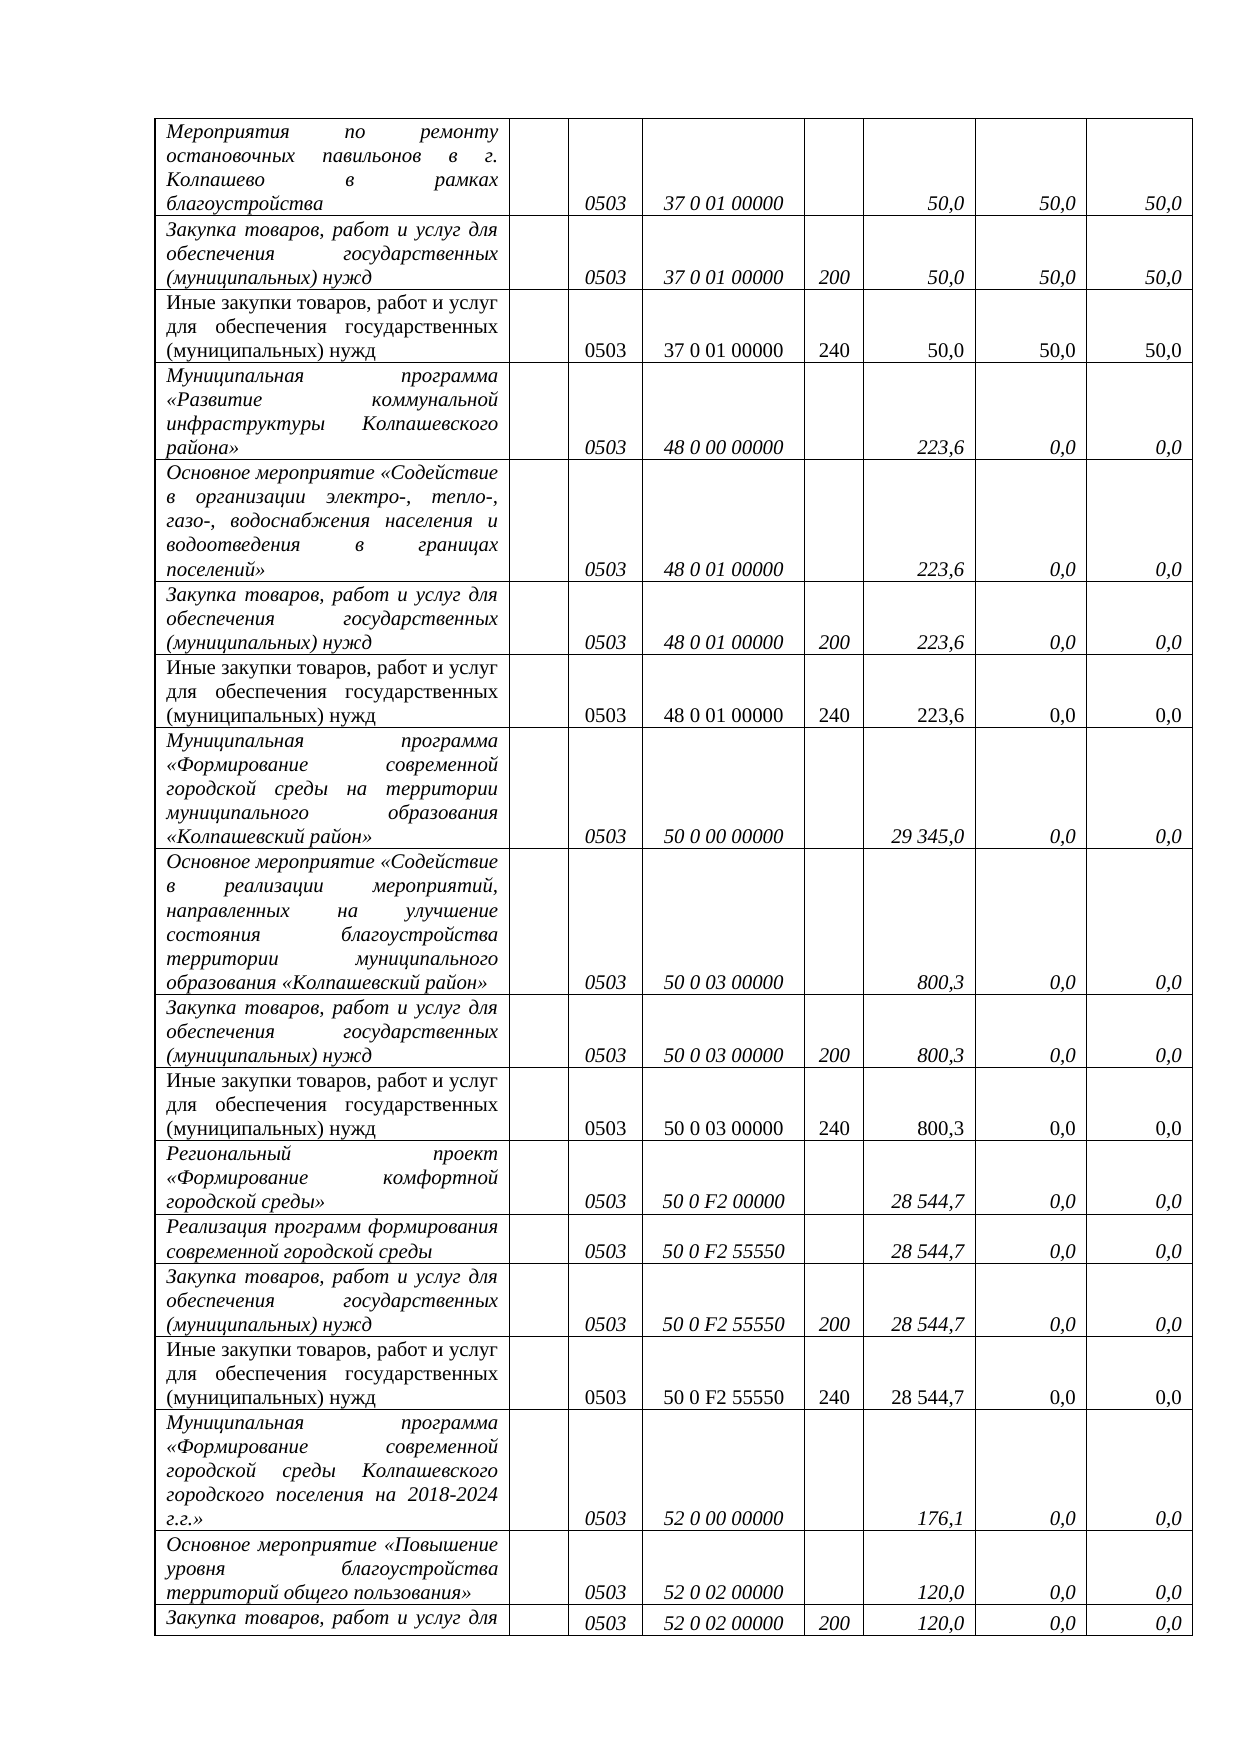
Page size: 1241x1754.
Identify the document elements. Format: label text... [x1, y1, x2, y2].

table_cell 0,0 [1087, 849, 1192, 994]
table_cell [805, 1141, 863, 1213]
table_cell 0,0 [1087, 1410, 1192, 1530]
table_cell 0,0 [976, 1605, 1086, 1635]
table_cell [510, 728, 568, 848]
table_cell 0503 [569, 460, 642, 581]
table_cell [510, 216, 568, 289]
table_cell 50,0 [1087, 216, 1192, 289]
table_cell 0503 [569, 1215, 642, 1263]
table_cell 0503 [569, 728, 642, 848]
table_cell 0,0 [976, 1215, 1086, 1263]
table_cell 50 0 03 00000 [643, 849, 804, 994]
table_cell Иные закупки товаров, работ и услуг для обеспечения государственных (муниципальных) нужд [156, 290, 509, 362]
table_cell Муниципальная программа «Формирование современной городской среды на территории муниципального образования «Колпашевский район» [156, 728, 509, 848]
table_cell [510, 119, 568, 215]
table_cell 50 0 F2 55550 [643, 1337, 804, 1409]
table_cell [805, 1410, 863, 1530]
table_cell 0,0 [976, 995, 1086, 1067]
table_cell [805, 728, 863, 848]
table_cell Иные закупки товаров, работ и услуг для обеспечения государственных (муниципальных) нужд [156, 1068, 509, 1140]
table_cell 29 345,0 [864, 728, 975, 848]
table_cell 48 0 01 00000 [643, 655, 804, 727]
table_cell 50 0 00 00000 [643, 728, 804, 848]
table_cell [510, 582, 568, 654]
table_cell 50,0 [976, 119, 1086, 215]
table_cell [805, 1531, 863, 1604]
table_cell [510, 1337, 568, 1409]
table_cell 0503 [569, 1531, 642, 1604]
table_cell 800,3 [864, 995, 975, 1067]
table_cell 800,3 [864, 849, 975, 994]
table_cell 52 0 00 00000 [643, 1410, 804, 1530]
table_cell 0503 [569, 1141, 642, 1213]
table_cell 0503 [569, 655, 642, 727]
table_cell 37 0 01 00000 [643, 290, 804, 362]
table_cell 0,0 [976, 1337, 1086, 1409]
table_cell 0,0 [1087, 655, 1192, 727]
table_cell [510, 1605, 568, 1635]
table_cell 0503 [569, 119, 642, 215]
table_cell Муниципальная программа «Развитие коммунальной инфраструктуры Колпашевского района» [156, 363, 509, 459]
table_cell 200 [805, 216, 863, 289]
table_cell 200 [805, 995, 863, 1067]
table_cell 223,6 [864, 460, 975, 581]
table_cell 50 0 F2 55550 [643, 1215, 804, 1263]
table_cell 0,0 [976, 849, 1086, 994]
table_cell Закупка товаров, работ и услуг для обеспечения государственных (муниципальных) нужд [156, 1264, 509, 1336]
table_cell [510, 1215, 568, 1263]
table_cell 0,0 [1087, 363, 1192, 459]
table_cell 50,0 [864, 119, 975, 215]
table_cell 48 0 00 00000 [643, 363, 804, 459]
table_cell 0503 [569, 1264, 642, 1336]
table_cell 223,6 [864, 363, 975, 459]
table_cell Основное мероприятие «Содействие в реализации мероприятий, направленных на улучшение состояния благоустройства территории муниципального образования «Колпашевский район» [156, 849, 509, 994]
table_cell [510, 995, 568, 1067]
table_cell 50,0 [1087, 119, 1192, 215]
table_cell 223,6 [864, 655, 975, 727]
table_cell Закупка товаров, работ и услуг для обеспечения государственных (муниципальных) нужд [156, 216, 509, 289]
table_cell [510, 1141, 568, 1213]
table_cell 37 0 01 00000 [643, 119, 804, 215]
table_cell 240 [805, 655, 863, 727]
table_cell [510, 849, 568, 994]
table_cell 800,3 [864, 1068, 975, 1140]
table_cell [510, 1531, 568, 1604]
table_cell 0,0 [976, 1068, 1086, 1140]
table_cell 240 [805, 290, 863, 362]
table_cell 120,0 [864, 1531, 975, 1604]
table_cell [805, 363, 863, 459]
table_cell 0,0 [1087, 1068, 1192, 1140]
table_cell 0,0 [1087, 1531, 1192, 1604]
table_cell 52 0 02 00000 [643, 1605, 804, 1635]
table_cell 0,0 [1087, 1605, 1192, 1635]
table_cell Реализация программ формирования современной городской среды [156, 1215, 509, 1263]
table_cell 200 [805, 582, 863, 654]
table_cell Мероприятия по ремонту остановочных павильонов в г. Колпашево в рамках благоустройства [156, 119, 509, 215]
table_cell 0,0 [1087, 460, 1192, 581]
table_cell 200 [805, 1264, 863, 1336]
table_cell 50 0 03 00000 [643, 1068, 804, 1140]
table_cell [510, 363, 568, 459]
table_cell [805, 460, 863, 581]
table_cell 0503 [569, 1605, 642, 1635]
table_cell 0,0 [976, 1141, 1086, 1213]
table_cell 200 [805, 1605, 863, 1635]
table_cell 28 544,7 [864, 1215, 975, 1263]
table_cell [510, 460, 568, 581]
table_cell 28 544,7 [864, 1141, 975, 1213]
table_cell [805, 119, 863, 215]
table_cell 50 0 F2 00000 [643, 1141, 804, 1213]
table_cell [510, 290, 568, 362]
table_cell 0503 [569, 849, 642, 994]
table_cell 0503 [569, 290, 642, 362]
table_cell 0,0 [976, 728, 1086, 848]
table_cell 0503 [569, 216, 642, 289]
table_cell Основное мероприятие «Содействие в организации электро-, тепло-, газо-, водоснабжения населения и водоотведения в границах поселений» [156, 460, 509, 581]
table_cell 50,0 [1087, 290, 1192, 362]
table_cell 0,0 [976, 1410, 1086, 1530]
table_cell 0,0 [976, 655, 1086, 727]
table_cell 240 [805, 1337, 863, 1409]
table_cell Иные закупки товаров, работ и услуг для обеспечения государственных (муниципальных) нужд [156, 655, 509, 727]
table_cell Основное мероприятие «Повышение уровня благоустройства территорий общего пользования» [156, 1531, 509, 1604]
table_cell 0,0 [976, 582, 1086, 654]
table_cell 0503 [569, 363, 642, 459]
table_cell 50,0 [864, 290, 975, 362]
table_cell 120,0 [864, 1605, 975, 1635]
table_cell [805, 849, 863, 994]
table_cell 48 0 01 00000 [643, 460, 804, 581]
table_cell Закупка товаров, работ и услуг для обеспечения государственных (муниципальных) нужд [156, 582, 509, 654]
table_cell 0,0 [1087, 1337, 1192, 1409]
table_cell 0,0 [1087, 1141, 1192, 1213]
table_cell 52 0 02 00000 [643, 1531, 804, 1604]
table_cell Иные закупки товаров, работ и услуг для обеспечения государственных (муниципальных) нужд [156, 1337, 509, 1409]
table_cell 223,6 [864, 582, 975, 654]
table_cell 0,0 [1087, 582, 1192, 654]
table_cell 0,0 [976, 1531, 1086, 1604]
table_cell 50,0 [976, 290, 1086, 362]
table_cell [510, 1264, 568, 1336]
table_cell Муниципальная программа «Формирование современной городской среды Колпашевского городского поселения на 2018-2024 г.г.» [156, 1410, 509, 1530]
table_cell 240 [805, 1068, 863, 1140]
table_cell 0,0 [976, 460, 1086, 581]
table_cell [805, 1215, 863, 1263]
table_cell Региональный проект «Формирование комфортной городской среды» [156, 1141, 509, 1213]
table_cell 0503 [569, 995, 642, 1067]
table_cell 176,1 [864, 1410, 975, 1530]
table_cell 28 544,7 [864, 1264, 975, 1336]
table_cell 0,0 [1087, 1264, 1192, 1336]
table_cell 0,0 [1087, 995, 1192, 1067]
table_cell 0,0 [1087, 1215, 1192, 1263]
table_cell 0,0 [1087, 728, 1192, 848]
table_cell 0,0 [976, 1264, 1086, 1336]
table_cell 37 0 01 00000 [643, 216, 804, 289]
table_cell 48 0 01 00000 [643, 582, 804, 654]
table_cell 0503 [569, 1410, 642, 1530]
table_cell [156, 1605, 509, 1635]
table_cell 0503 [569, 582, 642, 654]
table_cell 50 0 F2 55550 [643, 1264, 804, 1336]
table_cell 50 0 03 00000 [643, 995, 804, 1067]
table_cell 28 544,7 [864, 1337, 975, 1409]
table_cell Закупка товаров, работ и услуг для обеспечения государственных (муниципальных) нужд [156, 995, 509, 1067]
table_cell [510, 1410, 568, 1530]
table_cell 0,0 [976, 363, 1086, 459]
table_cell 50,0 [976, 216, 1086, 289]
table_cell [510, 1068, 568, 1140]
table_cell [510, 655, 568, 727]
table_cell 50,0 [864, 216, 975, 289]
table_cell 0503 [569, 1068, 642, 1140]
table_cell 0503 [569, 1337, 642, 1409]
